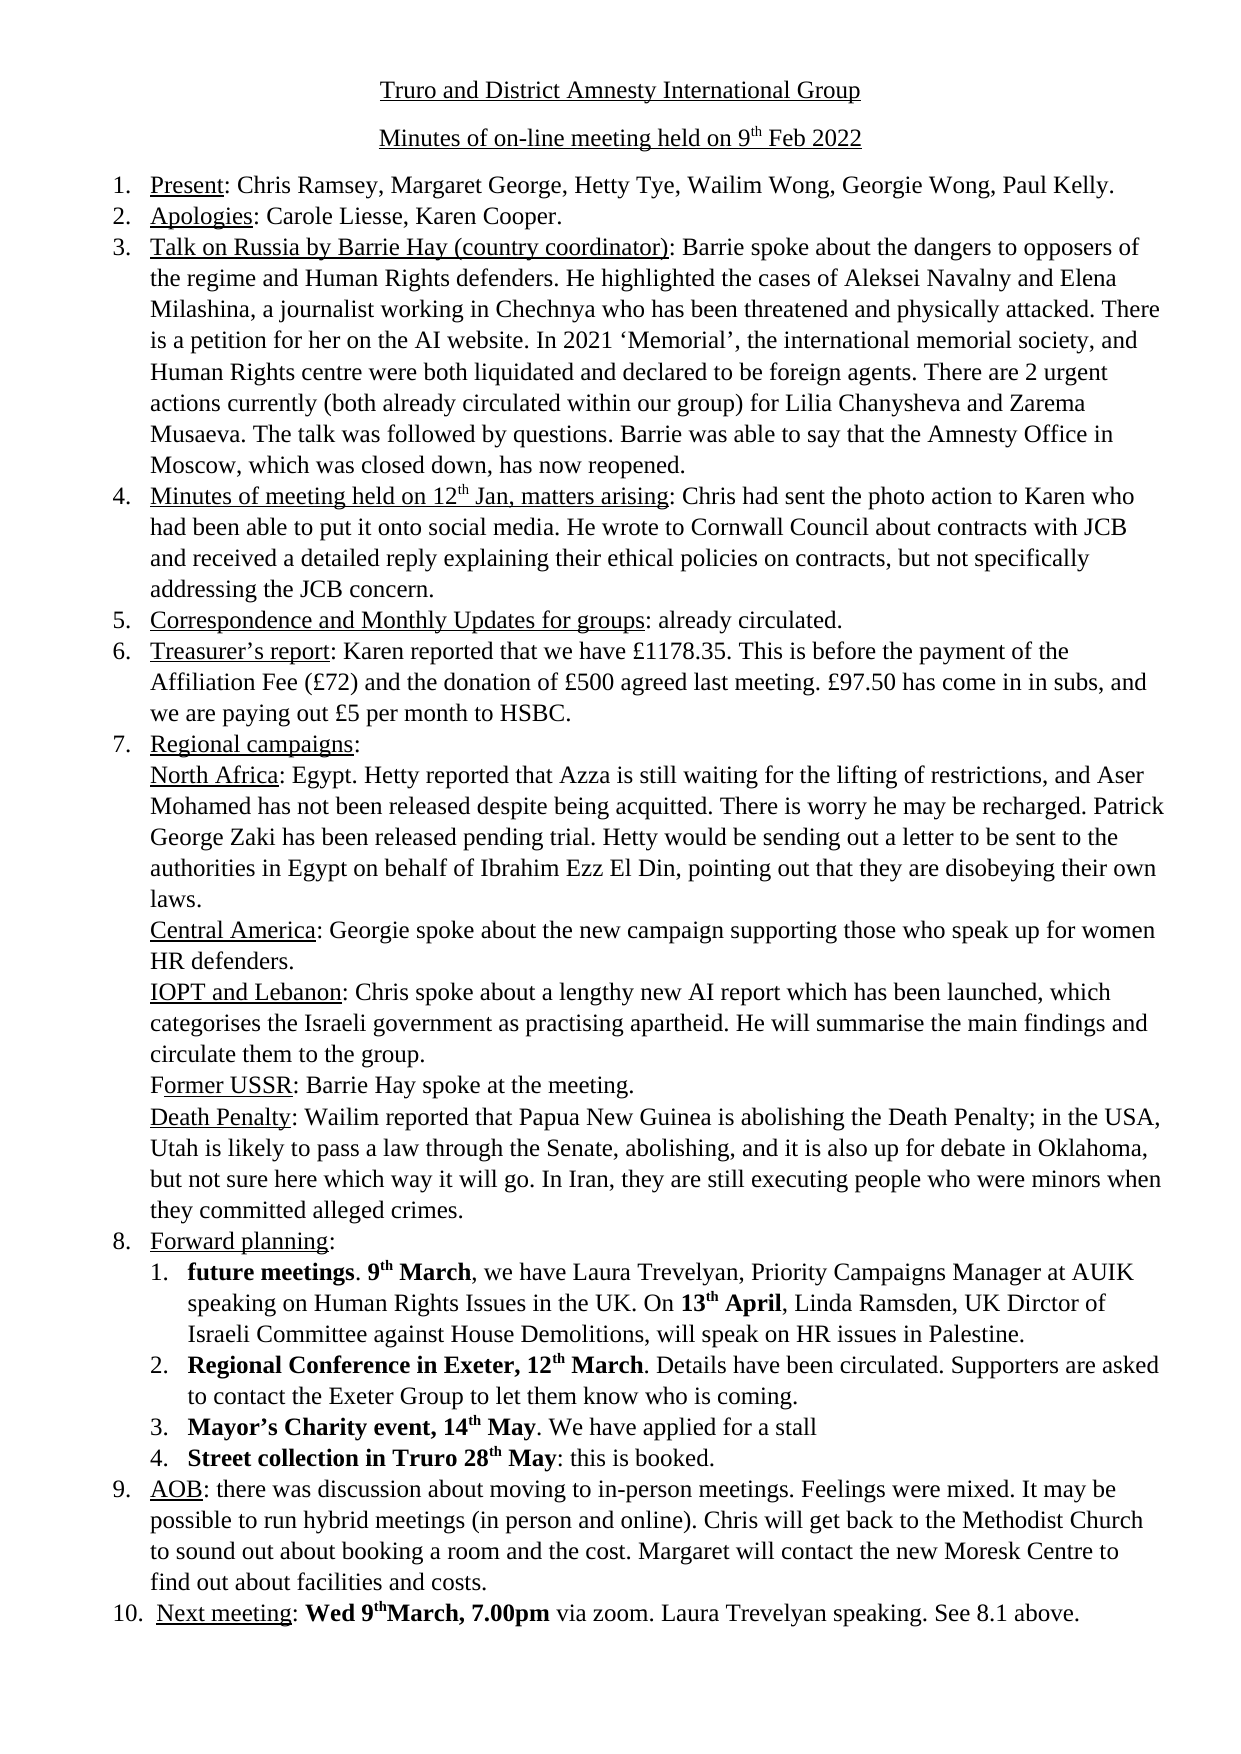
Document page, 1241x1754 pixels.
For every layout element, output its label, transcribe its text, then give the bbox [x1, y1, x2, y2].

list Next meeting: Wed 9thMarch, 7.00pm via zoom. Laura Trevelyan speaking. See 8.1 above. [112, 1598, 1165, 1627]
list Forward planning: [112, 1226, 1165, 1254]
list Death Penalty: Wailim reported that Papua New Guinea is abolishing the Death Penalty; in the USA, Utah is likely to pass a law through the Senate, abolishing, and it is also up for debate in Oklahoma, but not sure here which way it will go. In Iran, they are still executing people who were minors when they committed alleged crimes. [150, 1102, 1165, 1223]
text Minutes of on-line meeting held on 9th Feb 2022 [75, 123, 1165, 151]
list Regional Conference in Exeter, 12th March. Details have been circulated. Supporters are asked to contact the Exeter Group to let them know who is coming. [150, 1350, 1165, 1410]
list Central America: Georgie spoke about the new campaign supporting those who speak up for women HR defenders. [150, 915, 1165, 975]
list Mayor’s Charity event, 14th May. We have applied for a stall [150, 1412, 1165, 1441]
list Correspondence and Monthly Updates for groups: already circulated. [112, 605, 1165, 634]
list Regional campaigns: [112, 729, 1165, 758]
list Apologies: Carole Liesse, Karen Cooper. [112, 201, 1165, 230]
list future meetings. 9th March, we have Laura Trevelyan, Priority Campaigns Manager at AUIK speaking on Human Rights Issues in the UK. On 13th April, Linda Ramsden, UK Dirctor of Israeli Committee against House Demolitions, will speak on HR issues in Palestine. [150, 1257, 1165, 1348]
list Talk on Russia by Barrie Hay (country coordinator): Barrie spoke about the dangers to opposers of the regime and Human Rights defenders. He highlighted the cases of Aleksei Navalny and Elena Milashina, a journalist working in Chechnya who has been threatened and physically attacked. There is a petition for her on the AI website. In 2021 ‘Memorial’, the international memorial society, and Human Rights centre were both liquidated and declared to be foreign agents. There are 2 urgent actions currently (both already circulated within our group) for Lilia Chanysheva and Zarema Musaeva. The talk was followed by questions. Barrie was able to say that the Amnesty Office in Moscow, which was closed down, has now reopened. [112, 232, 1165, 478]
list North Africa: Egypt. Hetty reported that Azza is still waiting for the lifting of restrictions, and Aser Mohamed has not been released despite being acquitted. There is worry he may be recharged. Patrick George Zaki has been released pending trial. Hetty would be sending out a letter to be sent to the authorities in Egypt on behalf of Ibrahim Ezz El Din, pointing out that they are disobeying their own laws. [150, 760, 1165, 913]
list Treasurer’s report: Karen reported that we have £1178.35. This is before the payment of the Affiliation Fee (£72) and the donation of £500 agreed last meeting. £97.50 has come in in subs, and we are paying out £5 per month to HSBC. [112, 636, 1165, 727]
text Truro and District Amnesty International Group [75, 75, 1165, 104]
list IOPT and Lebanon: Chris spoke about a lengthy new AI report which has been launched, which categorises the Israeli government as practising apartheid. He will summarise the main findings and circulate them to the group. [150, 977, 1165, 1068]
list Minutes of meeting held on 12th Jan, matters arising: Chris had sent the photo action to Karen who had been able to put it onto social media. He wrote to Cornwall Council about contracts with JCB and received a detailed reply explaining their ethical policies on contracts, but not specifically addressing the JCB concern. [112, 481, 1165, 603]
list Street collection in Truro 28th May: this is booked. [150, 1443, 1165, 1472]
list Former USSR: Barrie Hay spoke at the meeting. [150, 1071, 1165, 1099]
list Present: Chris Ramsey, Margaret George, Hetty Tye, Wailim Wong, Georgie Wong, Paul Kelly. [112, 170, 1165, 199]
list AOB: there was discussion about moving to in-person meetings. Feelings were mixed. It may be possible to run hybrid meetings (in person and online). Chris will get back to the Methodist Church to sound out about booking a room and the cost. Margaret will contact the new Moresk Centre to find out about facilities and costs. [112, 1474, 1165, 1596]
